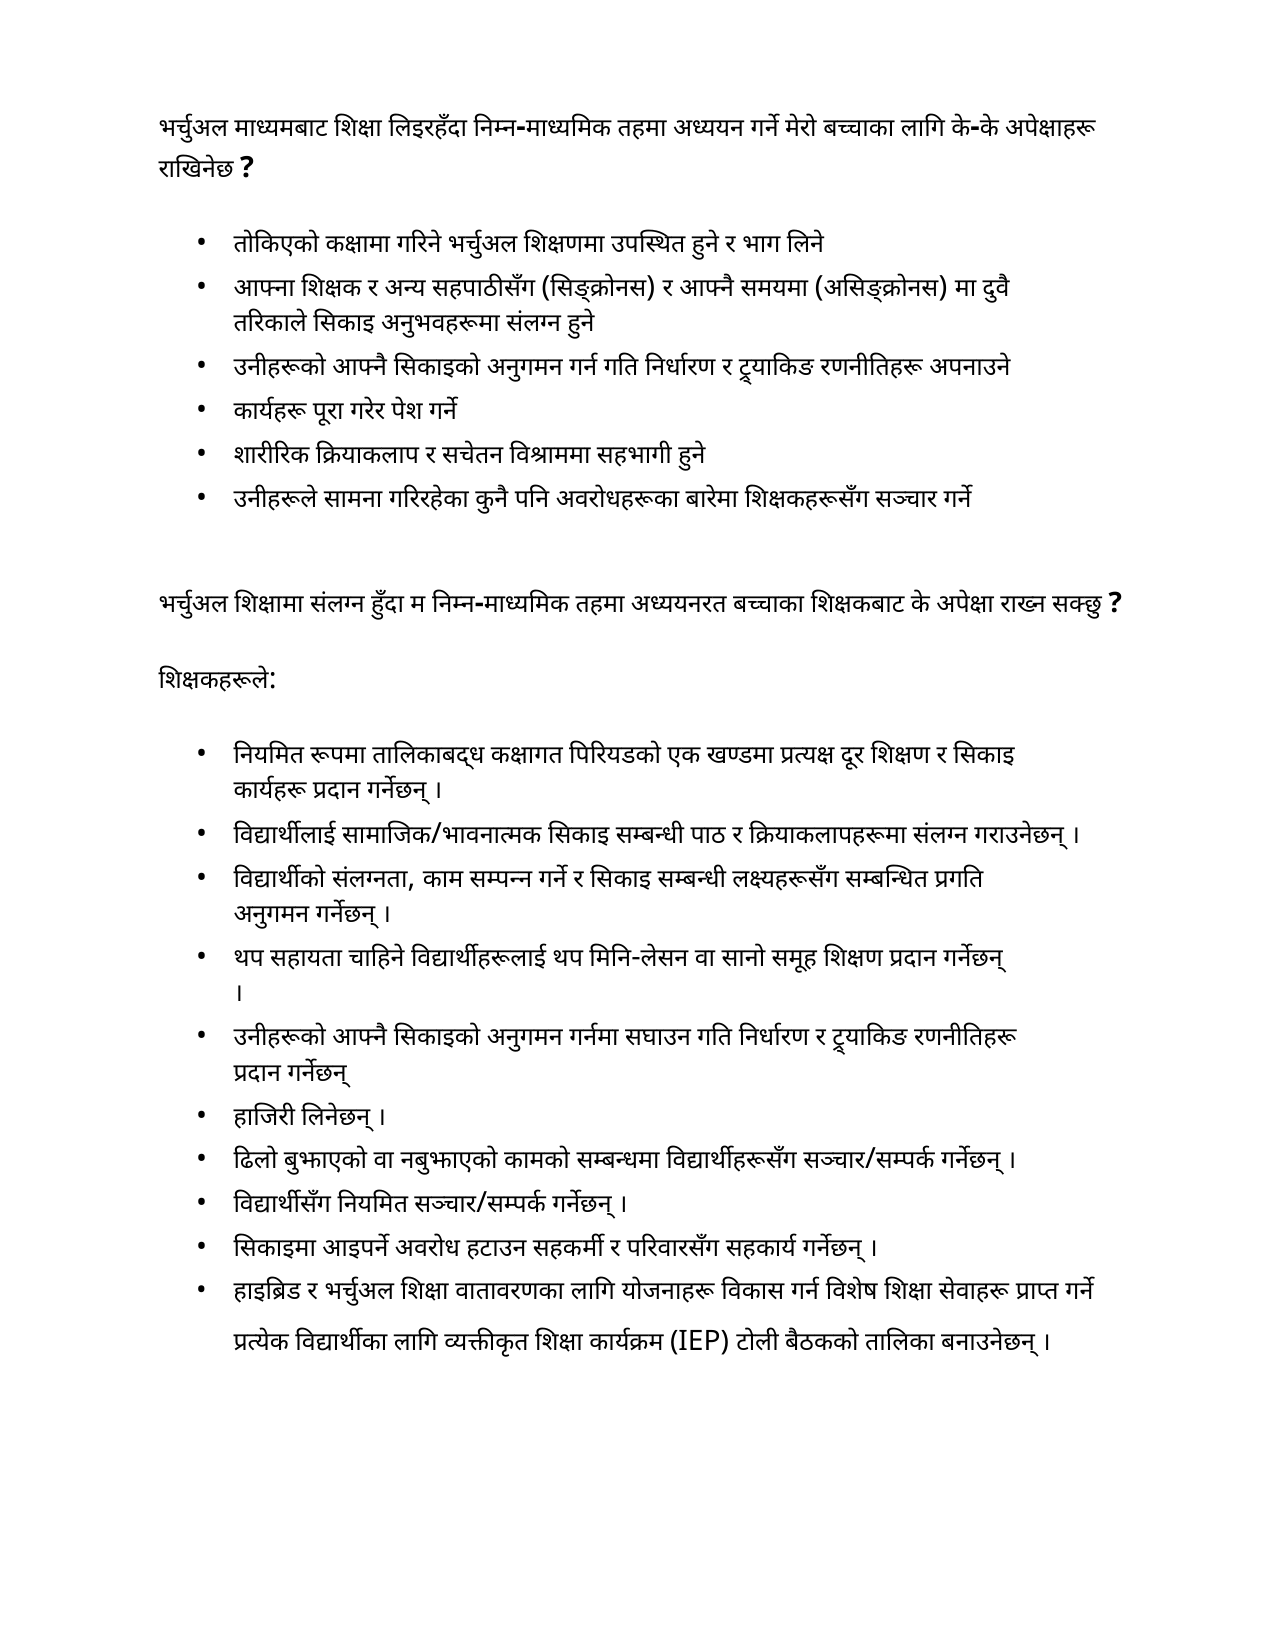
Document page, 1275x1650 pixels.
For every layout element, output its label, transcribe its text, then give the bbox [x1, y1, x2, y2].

list सिकाइमा आइपर्ने अवरोध हटाउन सहकर्मी र परिवारसँग सहकार्य गर्नेछन् । [196, 1226, 1125, 1267]
list उनीहरूले सामना गरिरहेका कुनै पनि अवरोधहरूका बारेमा शिक्षकहरूसँग सञ्चार गर्ने [196, 476, 1125, 517]
list नियमित रूपमा तालिकाबद्ध कक्षागत पिरियडको एक खण्डमा प्रत्यक्ष दूर शिक्षण र सिकाइ कार्यहरू प्रदान गर्नेछन् । [196, 733, 1029, 809]
list आफ्ना शिक्षक र अन्य सहपाठीसँग (सिङ्क्रोनस) र आफ्नै समयमा (असिङ्क्रोनस) मा दुवै तरिकाले सिकाइ अनुभवहरूमा संलग्न हुने [196, 265, 1050, 342]
list हाजिरी लिनेछन् । [196, 1094, 1125, 1135]
list विद्यार्थीसँग नियमित सञ्चार/सम्पर्क गर्नेछन् । [196, 1182, 1125, 1223]
text भर्चुअल शिक्षामा संलग्न हुँदा म निम्न-माध्यमिक तहमा अध्ययनरत बच्चाका शिक्षकबाट के अपेक्षा राख्न सक्छु ? [158, 583, 1125, 623]
list शारीरिक क्रियाकलाप र सचेतन विश्राममा सहभागी हुने [196, 432, 1125, 473]
list विद्यार्थीको संलग्नता, काम सम्पन्न गर्ने र सिकाइ सम्बन्धी लक्ष्यहरूसँग सम्बन्धित प्रगति अनुगमन गर्नेछन् । [196, 856, 1008, 932]
list हाइब्रिड र भर्चुअल शिक्षा वातावरणका लागि योजनाहरू विकास गर्न विशेष शिक्षा सेवाहरू प्राप्त गर्ने प्रत्येक विद्यार्थीका लागि व्यक्तीकृत शिक्षा कार्यक्रम (IEP) टोली बैठकको तालिका बनाउनेछन् । [196, 1269, 1094, 1361]
list तोकिएको कक्षामा गरिने भर्चुअल शिक्षणमा उपस्थित हुने र भाग लिने [196, 221, 1125, 262]
list उनीहरूको आफ्नै सिकाइको अनुगमन गर्नमा सघाउन गति निर्धारण र ट्र्याकिङ रणनीतिहरू प्रदान गर्नेछन् [196, 1014, 1031, 1091]
text शिक्षकहरूले: [158, 657, 1125, 699]
list उनीहरूको आफ्नै सिकाइको अनुगमन गर्न गति निर्धारण र ट्र्याकिङ रणनीतिहरू अपनाउने [196, 344, 1125, 386]
list थप सहायता चाहिने विद्यार्थीहरूलाई थप मिनि-लेसन वा सानो समूह शिक्षण प्रदान गर्नेछन् । [196, 935, 1014, 1012]
text भर्चुअल माध्यमबाट शिक्षा लिइरहँदा निम्न-माध्यमिक तहमा अध्ययन गर्ने मेरो बच्चाका लागि के-के अपेक्षाहरू राखिनेछ ? [158, 105, 1125, 188]
list ढिलो बुझाएको वा नबुझाएको कामको सम्बन्धमा विद्यार्थीहरूसँग सञ्चार/सम्पर्क गर्नेछन् । [196, 1138, 1125, 1179]
list विद्यार्थीलाई सामाजिक/भावनात्मक सिकाइ सम्बन्धी पाठ र क्रियाकलापहरूमा संलग्न गराउनेछन् । [196, 812, 1125, 853]
list कार्यहरू पूरा गरेर पेश गर्ने [196, 388, 1125, 429]
